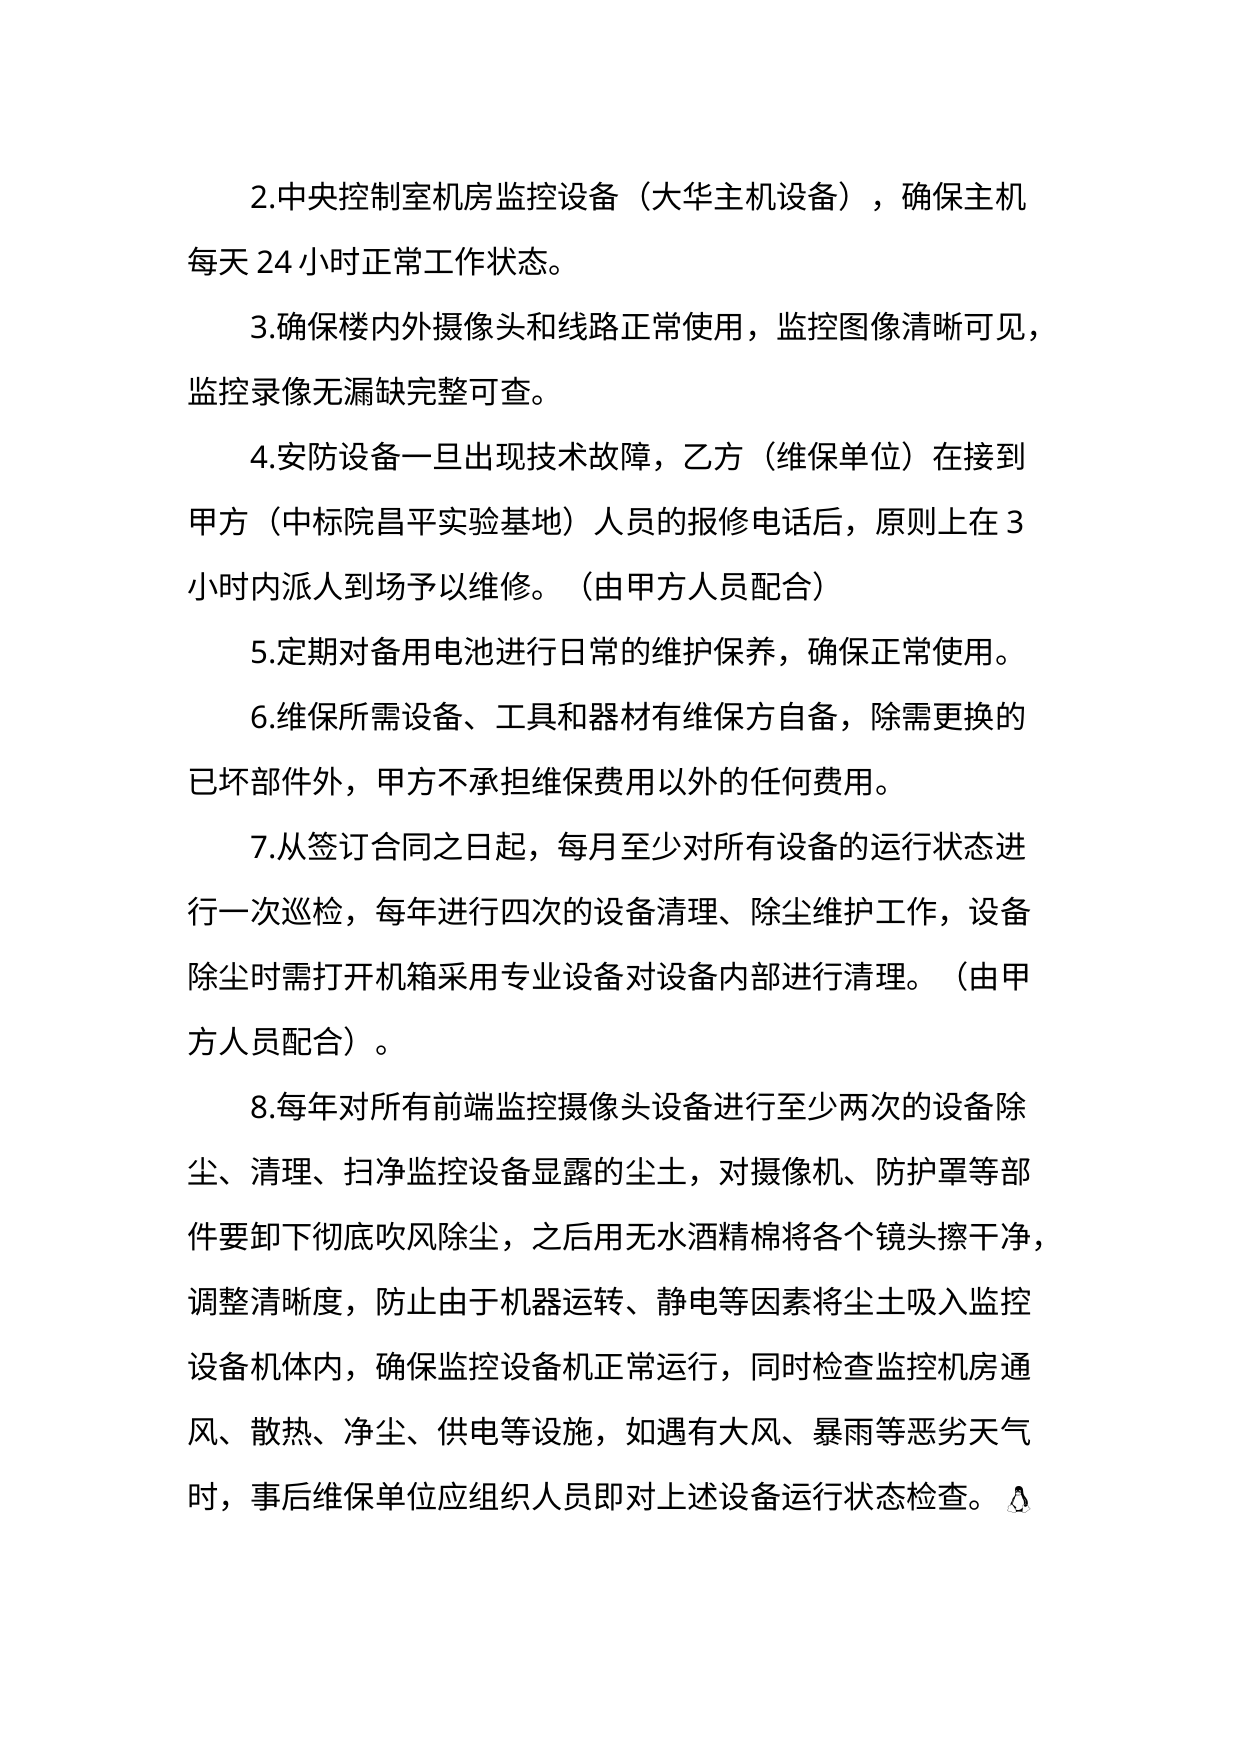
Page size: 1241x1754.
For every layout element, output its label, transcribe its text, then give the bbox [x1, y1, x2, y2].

text 4.安防设备一旦出现技术故障，乙方（维保单位）在接到甲方（中标院昌平实验基地）人员的报修电话后，原则上在3小时内派人到场予以维修。（由甲方人员配合） [187, 422, 1053, 617]
text 6.维保所需设备、工具和器材有维保方自备，除需更换的已坏部件外，甲方不承担维保费用以外的任何费用。 [187, 682, 1053, 812]
text 3.确保楼内外摄像头和线路正常使用，监控图像清晰可见，监控录像无漏缺完整可查。 [187, 292, 1053, 422]
text 8.每年对所有前端监控摄像头设备进行至少两次的设备除尘、清理、扫净监控设备显露的尘土，对摄像机、防护罩等部件要卸下彻底吹风除尘，之后用无水酒精棉将各个镜头擦干净，调整清晰度，防止由于机器运转、静电等因素将尘土吸入监控设备机体内，确保监控设备机正常运行，同时检查监控机房通风、散热、净尘、供电等设施，如遇有大风、暴雨等恶劣天气时，事后维保单位应组织人员即对上述设备运行状态检查。  [187, 1072, 1053, 1527]
text 5.定期对备用电池进行日常的维护保养，确保正常使用。 [187, 617, 1053, 682]
text 7.从签订合同之日起，每月至少对所有设备的运行状态进行一次巡检，每年进行四次的设备清理、除尘维护工作，设备除尘时需打开机箱采用专业设备对设备内部进行清理。（由甲方人员配合）。 [187, 812, 1053, 1072]
text 2.中央控制室机房监控设备（大华主机设备），确保主机每天24小时正常工作状态。 [187, 162, 1053, 292]
